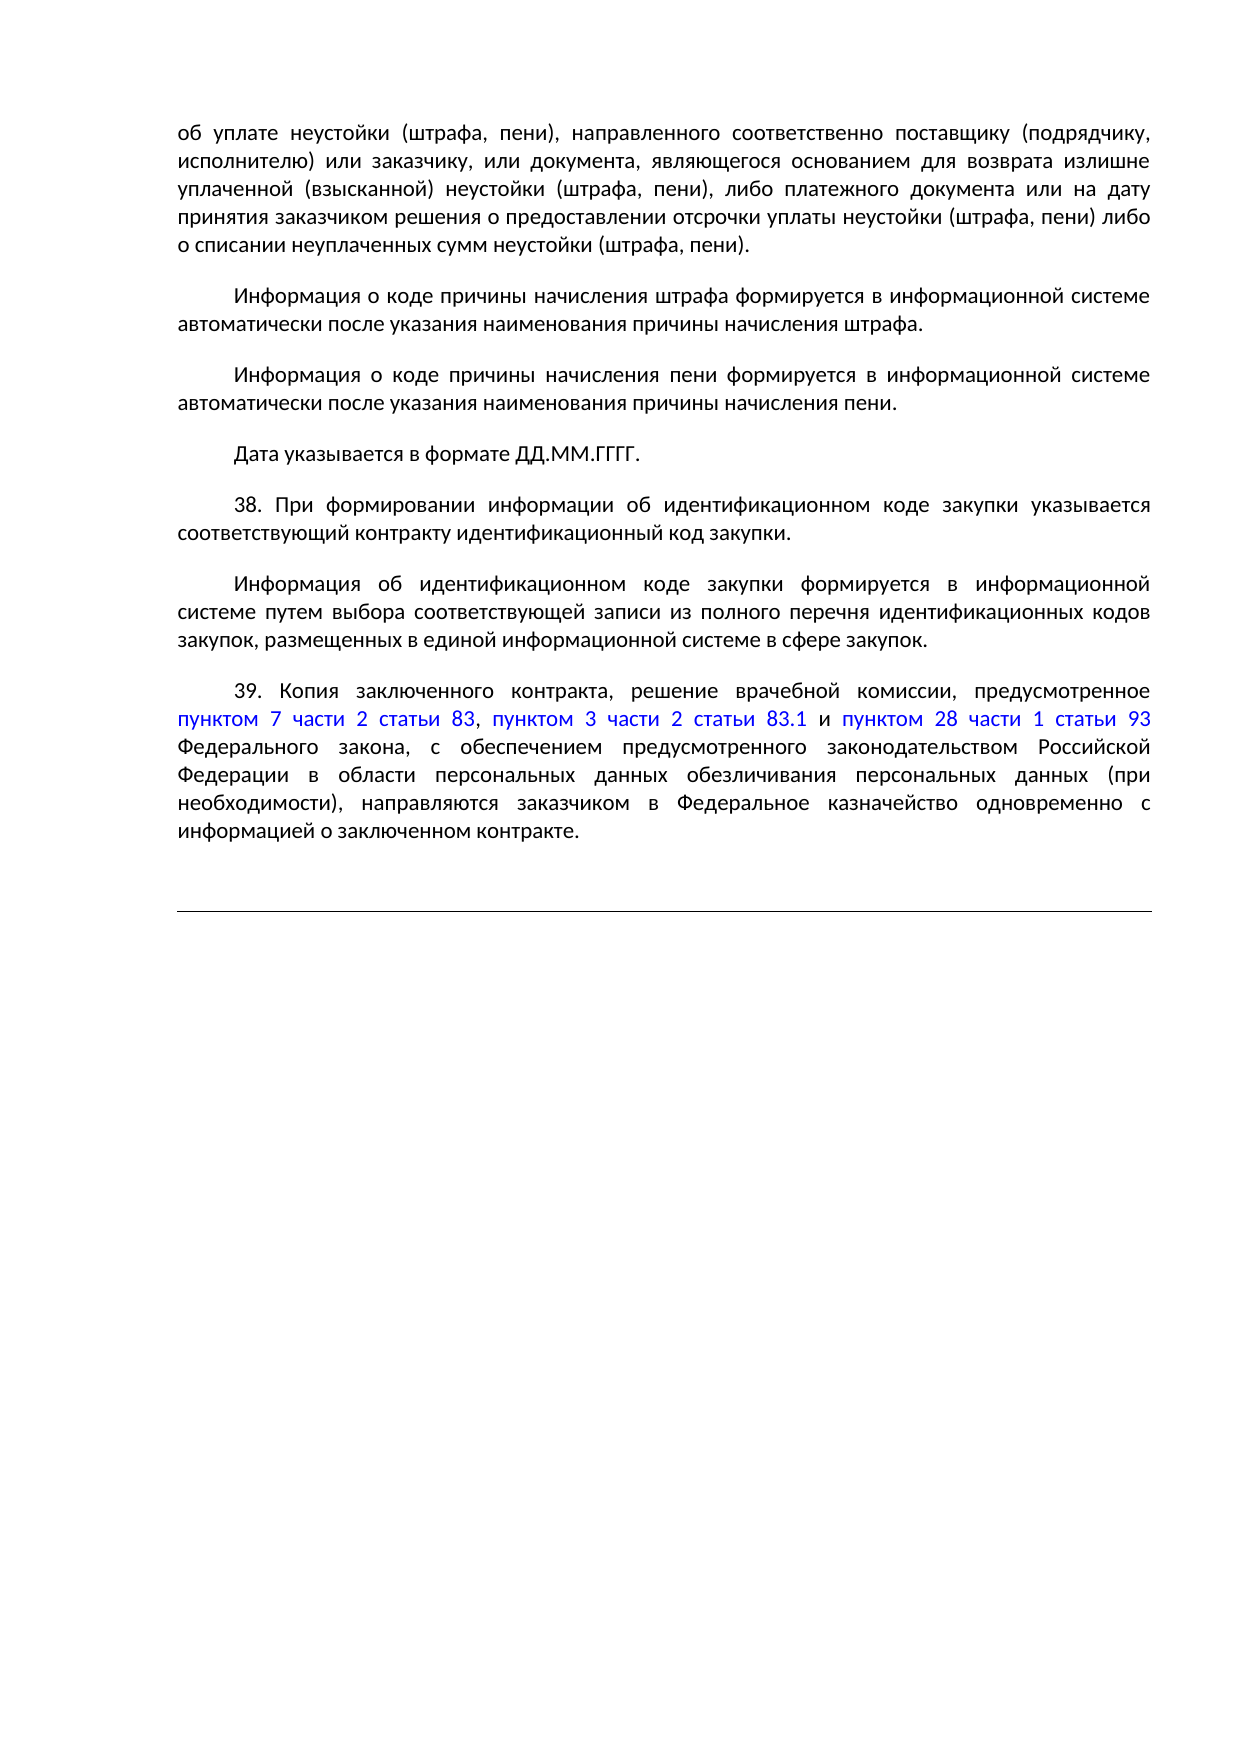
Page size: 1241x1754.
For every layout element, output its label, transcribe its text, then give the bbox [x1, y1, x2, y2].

text Дата указывается в формате ДД.ММ.ГГГГ. [177, 439, 1152, 467]
text 38. При формировании информации об идентификационном коде закупки указывается соответствующий контракту идентификационный код закупки. [177, 490, 1152, 546]
text 39. Копия заключенного контракта, решение врачебной комиссии, предусмотренное пунктом 7 части 2 статьи 83, пунктом 3 части 2 статьи 83.1 и пунктом 28 части 1 статьи 93 Федерального закона, с обеспечением предусмотренного законодательством Российской Федерации в области персональных данных обезличивания персональных данных (при необходимости), направляются заказчиком в Федеральное казначейство одновременно с информацией о заключенном контракте. [177, 676, 1152, 844]
text Информация о коде причины начисления штрафа формируется в информационной системе автоматически после указания наименования причины начисления штрафа. [177, 281, 1152, 337]
text Информация об идентификационном коде закупки формируется в информационной системе путем выбора соответствующей записи из полного перечня идентификационных кодов закупок, размещенных в единой информационной системе в сфере закупок. [177, 569, 1152, 653]
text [177, 118, 1152, 258]
text Информация о коде причины начисления пени формируется в информационной системе автоматически после указания наименования причины начисления пени. [177, 360, 1152, 416]
